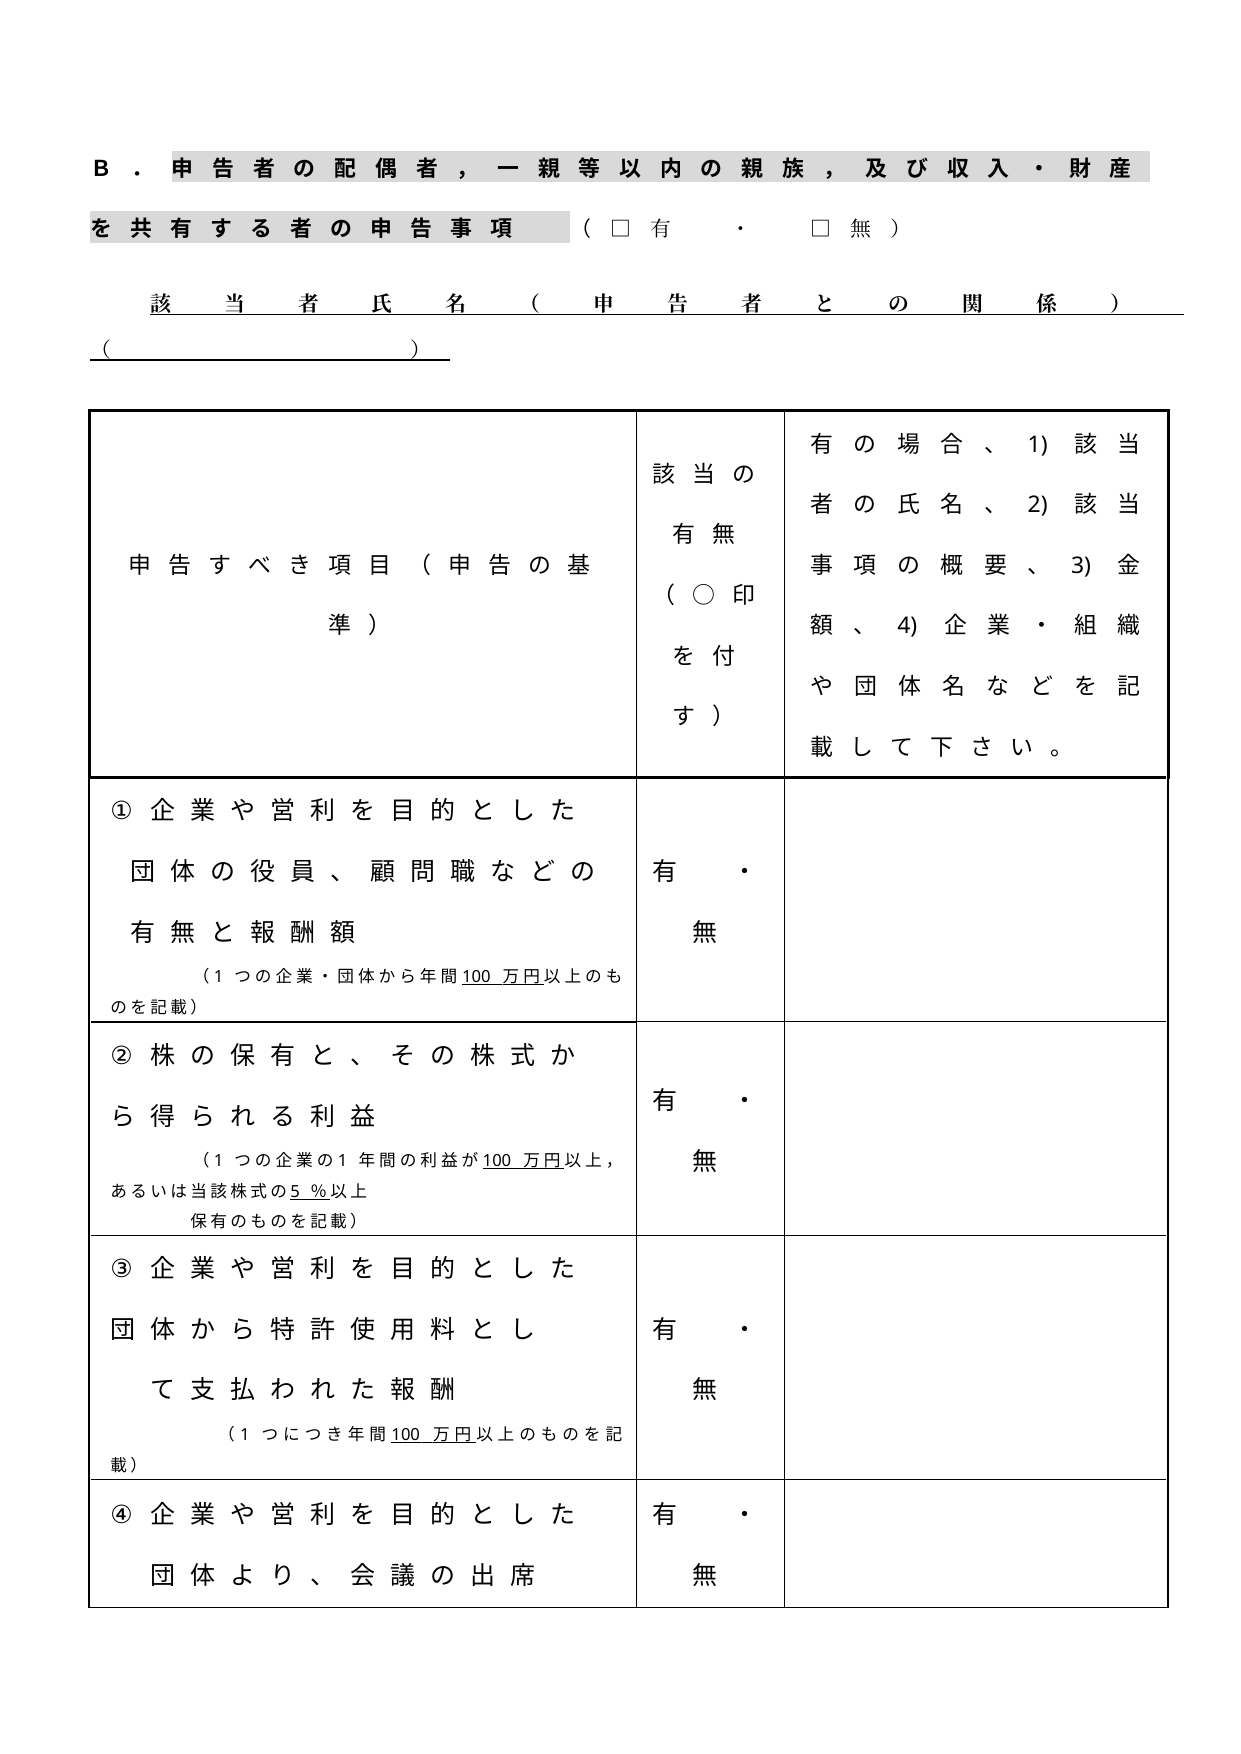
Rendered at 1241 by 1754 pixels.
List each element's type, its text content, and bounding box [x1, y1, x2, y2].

table_cell [785, 1235, 1167, 1479]
table_cell 有 ・ 無 [637, 1022, 784, 1235]
text 該当者氏名（申告者との関係） （ ） [90, 288, 1150, 363]
table_cell [785, 1479, 1167, 1607]
table_cell ② 株の保有と、その株式から得られる利益 （1つの企業の1年間の利益が100万円以上，あるいは当該株式の5％以上 保有のものを記載） [90, 1021, 636, 1235]
table_cell 有 ・ 無 [637, 779, 784, 1021]
table_header 該当の有無 （○印を付す） [637, 412, 784, 776]
text Ｂ．申告者の配偶者，一親等以内の親族，及び収入・財産を共有する者の申告事項 （□有 ・ □無） [90, 136, 1150, 257]
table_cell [90, 1479, 636, 1607]
table_cell [785, 776, 1167, 1021]
table_cell 有 ・ 無 [637, 1480, 784, 1607]
table_header 有の場合、1) 該当者の氏名、2) 該当事項の概要、3) 金額、4) 企業・組織や団体名などを記載して下さい。 [785, 412, 1167, 776]
table_cell 企業や営利を目的とした団体の役員、顧問職などの有無と報酬額 （1つの企業・団体から年間100万円以上のものを記載） [90, 779, 636, 1021]
table_cell [785, 1021, 1167, 1235]
table_cell 有 ・ 無 [637, 1236, 784, 1479]
table_cell ③ 企業や営利を目的とした団体から特許使用料とし て支払われた報酬 （1つにつき年間100万円以上のものを記載） [90, 1235, 636, 1479]
table_header 申告すべき項目（申告の基準） [91, 412, 636, 776]
